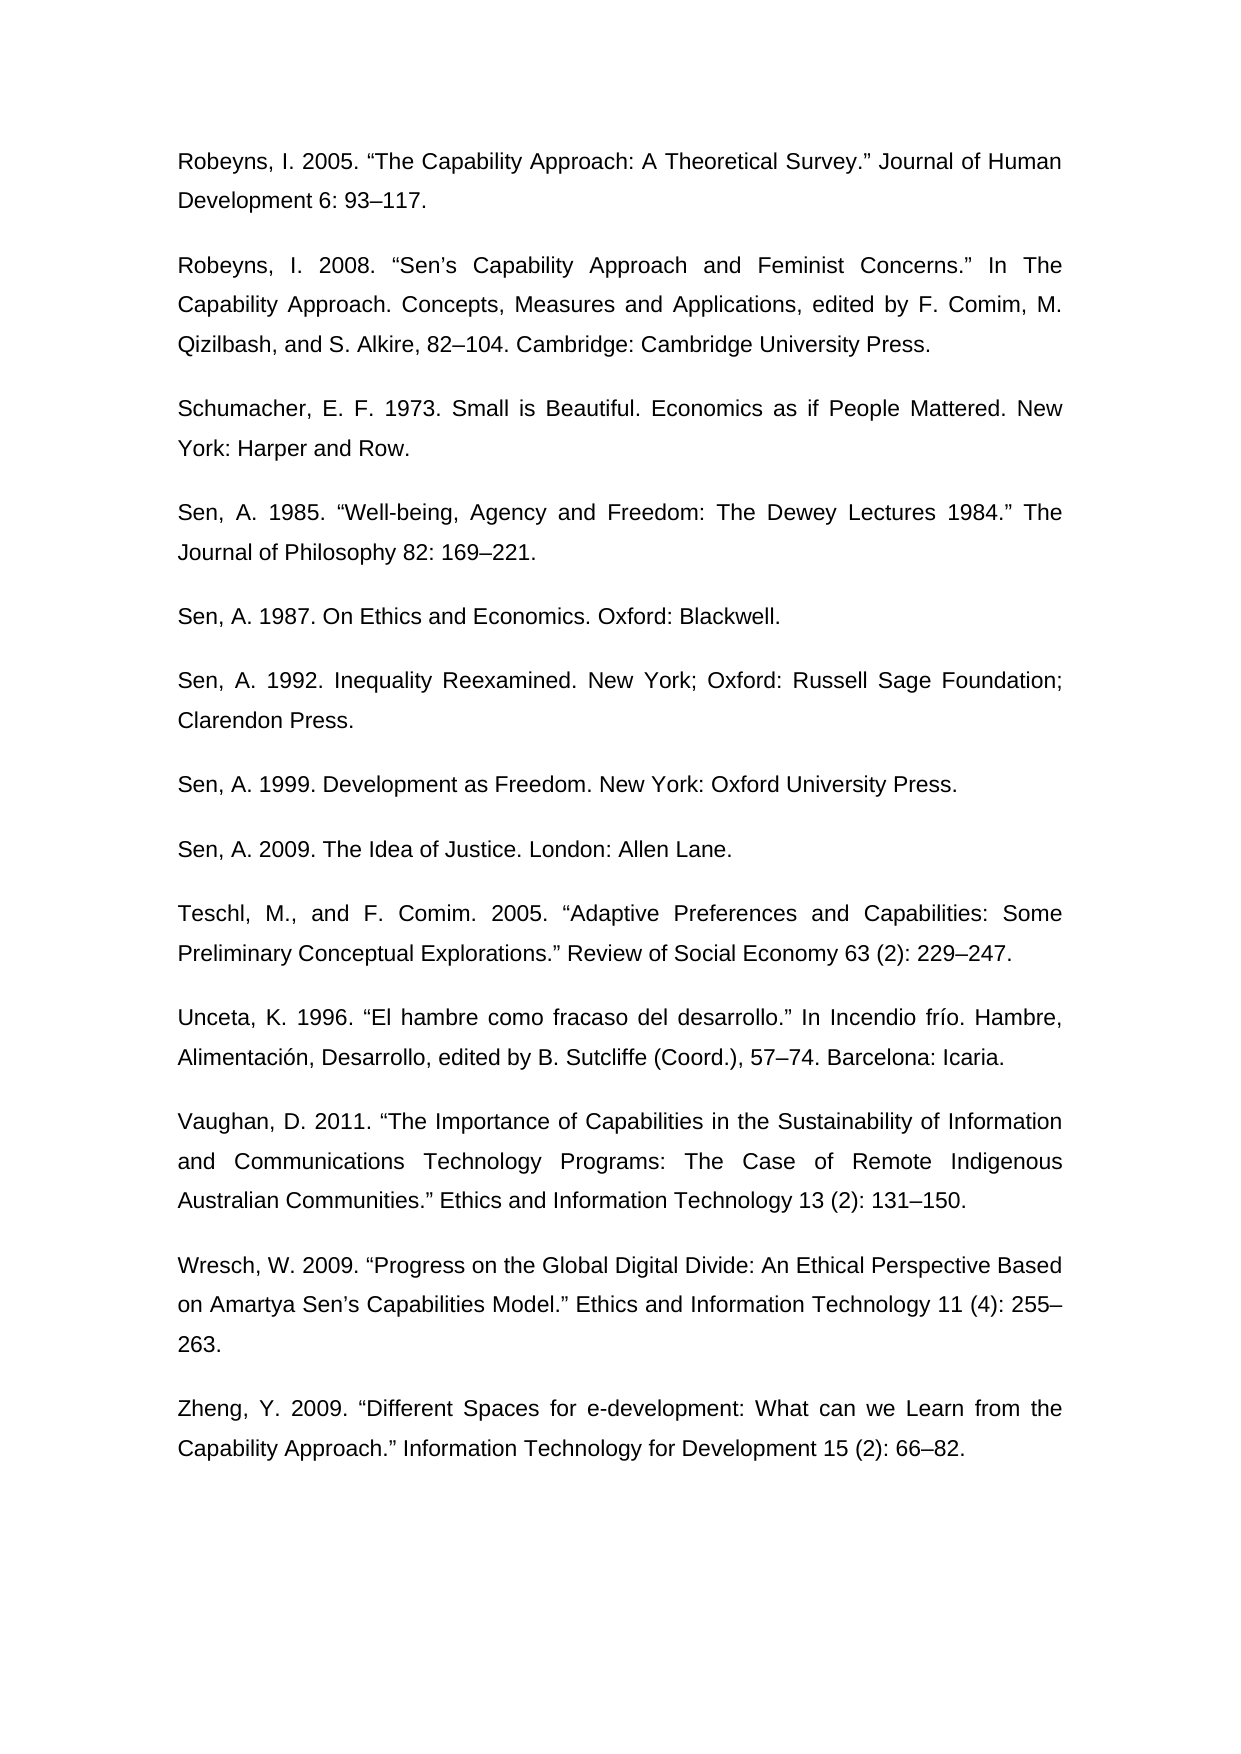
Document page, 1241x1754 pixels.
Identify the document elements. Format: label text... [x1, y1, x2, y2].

text Sen, A. 1987. On Ethics and Economics. Oxford: Blackwell. [177, 603, 1063, 629]
text Sen, A. 1992. Inequality Reexamined. New York; Oxford: Russell Sage Foundation; Clarendon Press. [177, 667, 1063, 733]
text Robeyns, I. 2008. “Sen’s Capability Approach and Feminist Concerns.” In The Capability Approach. Concepts, Measures and Applications, edited by F. Comim, M. Qizilbash, and S. Alkire, 82–104. Cambridge: Cambridge University Press. [177, 252, 1063, 357]
text Sen, A. 1985. “Well-being, Agency and Freedom: The Dewey Lectures 1984.” The Journal of Philosophy 82: 169–221. [177, 499, 1063, 565]
text Vaughan, D. 2011. “The Importance of Capabilities in the Sustainability of Information and Communications Technology Programs: The Case of Remote Indigenous Australian Communities.” Ethics and Information Technology 13 (2): 131–150. [177, 1108, 1063, 1213]
text Teschl, M., and F. Comim. 2005. “Adaptive Preferences and Capabilities: Some Preliminary Conceptual Explorations.” Review of Social Economy 63 (2): 229–247. [177, 900, 1063, 966]
text Sen, A. 2009. The Idea of Justice. London: Allen Lane. [177, 836, 1063, 862]
text Unceta, K. 1996. “El hambre como fracaso del desarrollo.” In Incendio frío. Hambre, Alimentación, Desarrollo, edited by B. Sutcliffe (Coord.), 57–74. Barcelona: Icaria. [177, 1004, 1063, 1070]
text Wresch, W. 2009. “Progress on the Global Digital Divide: An Ethical Perspective Based on Amartya Sen’s Capabilities Model.” Ethics and Information Technology 11 (4): 255–263. [177, 1252, 1063, 1357]
text Robeyns, I. 2005. “The Capability Approach: A Theoretical Survey.” Journal of Human Development 6: 93–117. [177, 148, 1063, 213]
text Schumacher, E. F. 1973. Small is Beautiful. Economics as if People Mattered. New York: Harper and Row. [177, 395, 1063, 461]
text Sen, A. 1999. Development as Freedom. New York: Oxford University Press. [177, 771, 1063, 798]
text Zheng, Y. 2009. “Different Spaces for e-development: What can we Learn from the Capability Approach.” Information Technology for Development 15 (2): 66–82. [177, 1395, 1063, 1461]
